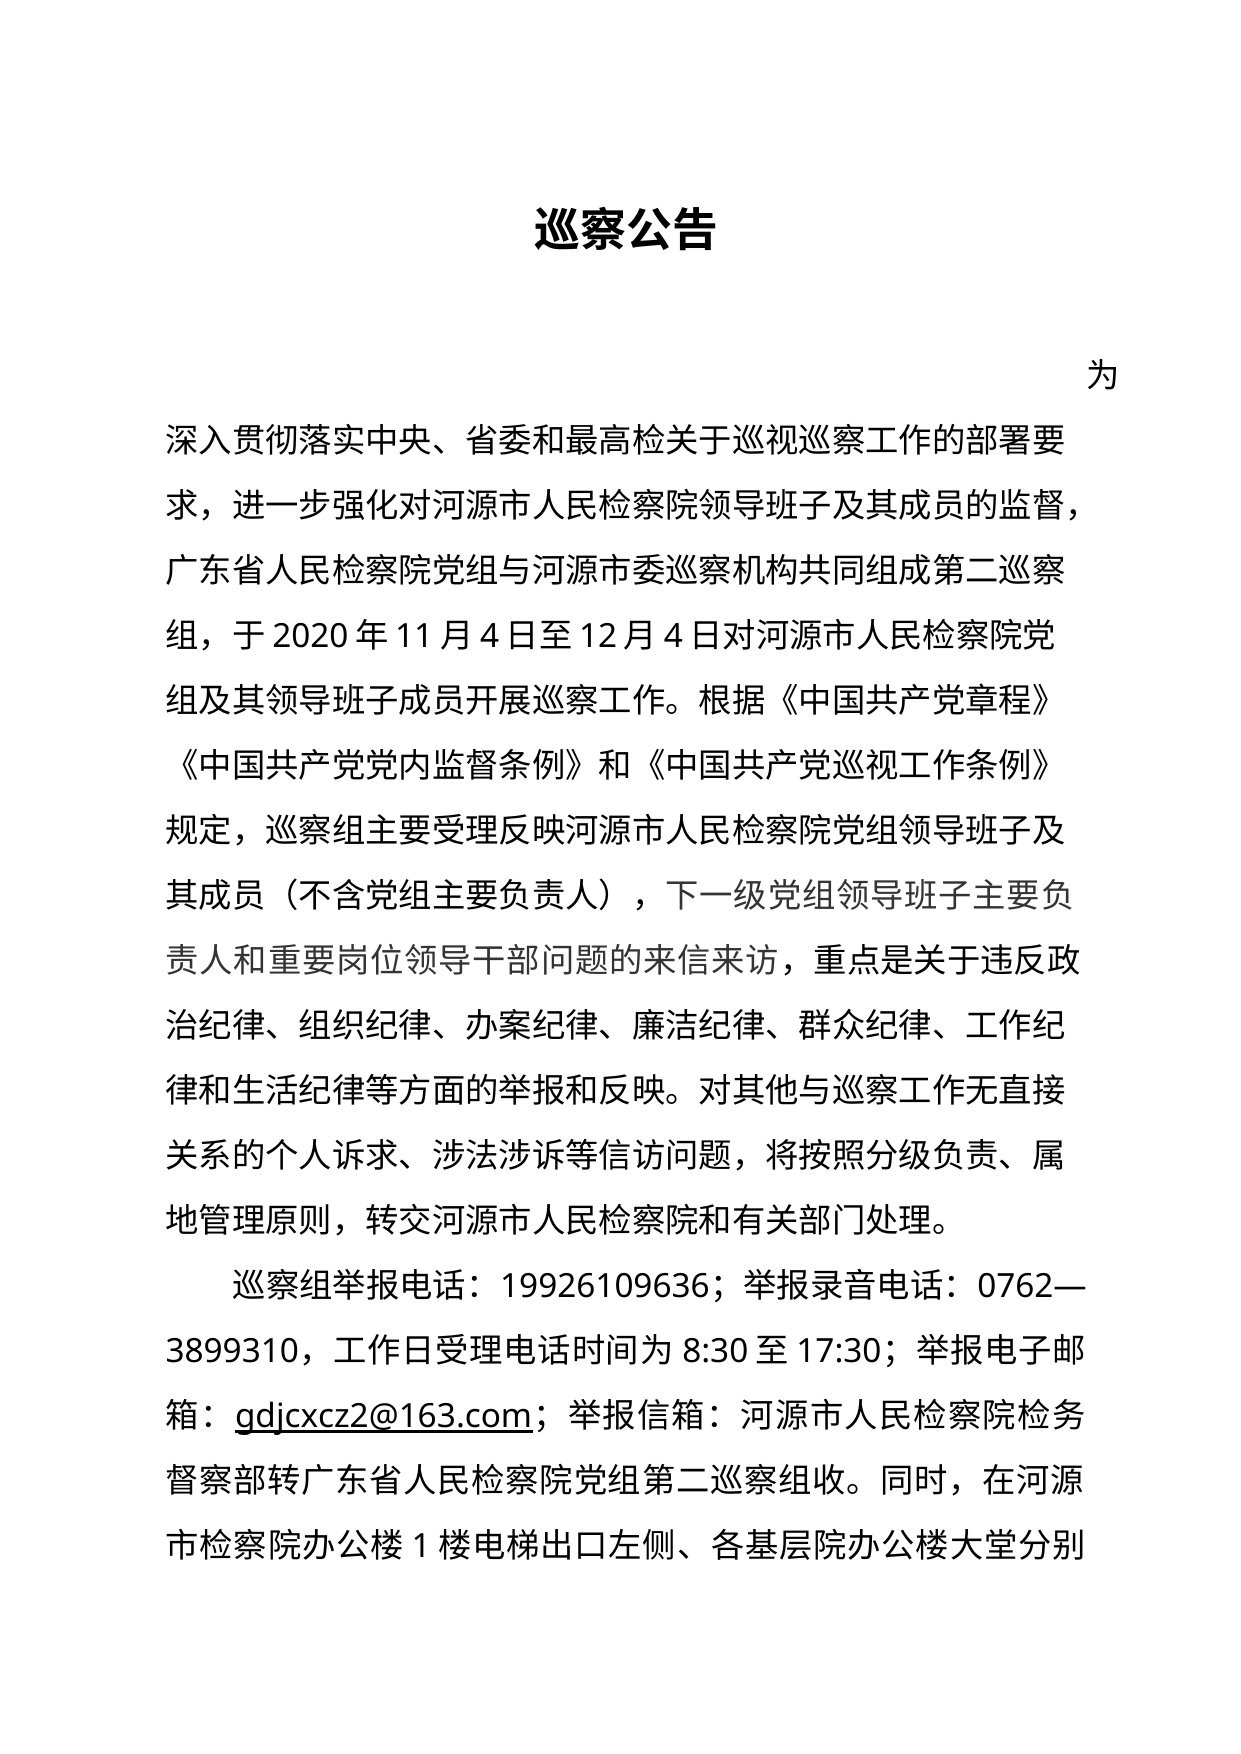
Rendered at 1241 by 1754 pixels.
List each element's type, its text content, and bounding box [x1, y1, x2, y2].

text 为深入贯彻落实中央、省委和最高检关于巡视巡察工作的部署要求，进一步强化对河源市人民检察院领导班子及其成员的监督，广东省人民检察院党组与河源市委巡察机构共同组成第二巡察组，于至对河源市人民检察院党组及其领导班子成员开展巡察工作。根据《中国共产党章程》《中国共产党党内监督条例》和《中国共产党巡视工作条例》规定，巡察组主要受理反映河源市人民检察院党组领导班子及其成员（不含党组主要负责人），下一级党组领导班子主要负责人和重要岗位领导干部问题的来信来访，重点是关于违反政治纪律、组织纪律、办案纪律、廉洁纪律、群众纪律、工作纪律和生活纪律等方面的举报和反映。对其他与巡察工作无直接关系的个人诉求、涉法涉诉等信访问题，将按照分级负责、属地管理原则，转交河源市人民检察院和有关部门处理。 [165, 341, 1087, 1251]
text 巡察公告 [165, 178, 1087, 276]
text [165, 1251, 1087, 1576]
